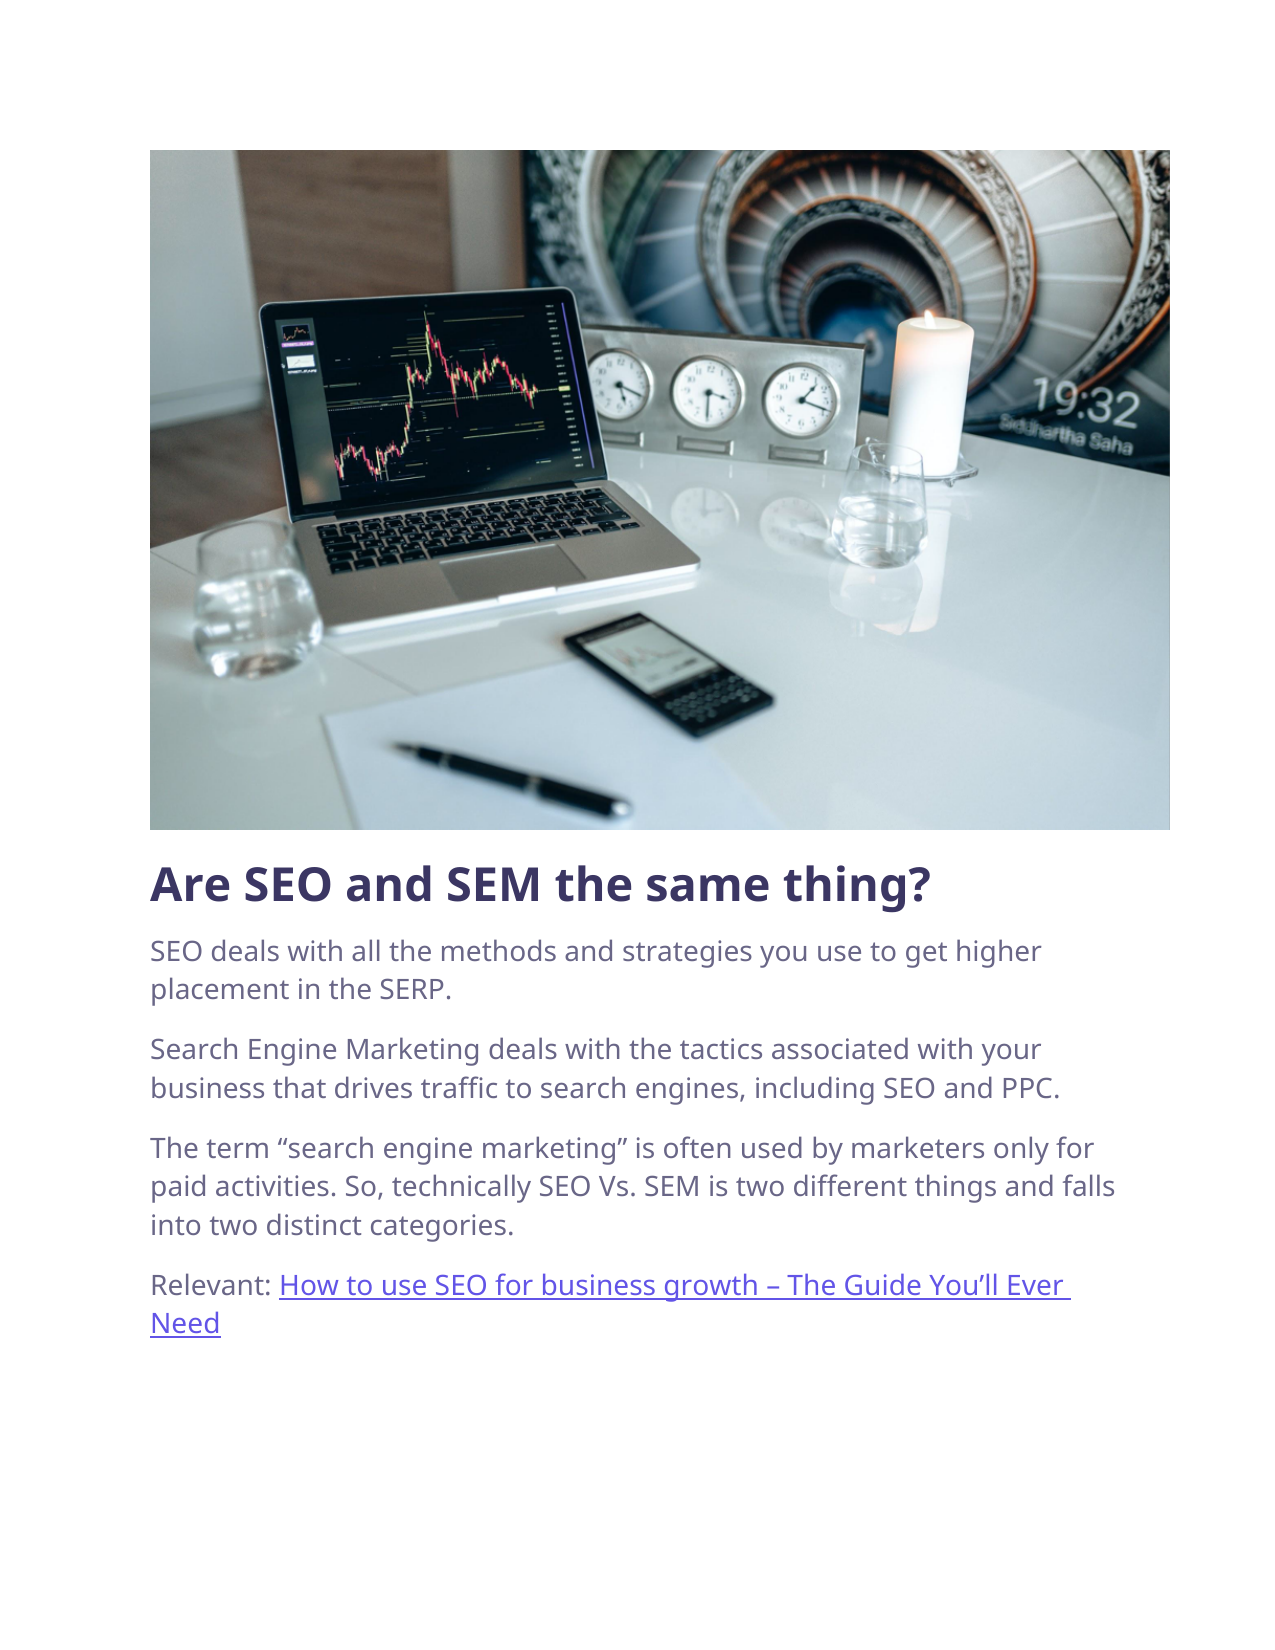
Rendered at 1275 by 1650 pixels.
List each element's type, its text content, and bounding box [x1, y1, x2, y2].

text Search Engine Marketing deals with the tactics associated with your business that drives traffic to search engines, including SEO and PPC. [150, 1030, 1125, 1106]
text Relevant: How to use SEO for business growth – The Guide You’ll Ever Need [150, 1265, 1125, 1342]
text The term “search engine marketing” is often used by marketers only for paid activities. So, technically SEO Vs. SEM is two different things and falls into two distinct categories. [150, 1128, 1125, 1243]
picture [150, 150, 1172, 830]
text SEO deals with all the methods and strategies you use to get higher placement in the SERP. [150, 931, 1125, 1008]
text Are SEO and SEM the same thing? [150, 852, 1125, 916]
